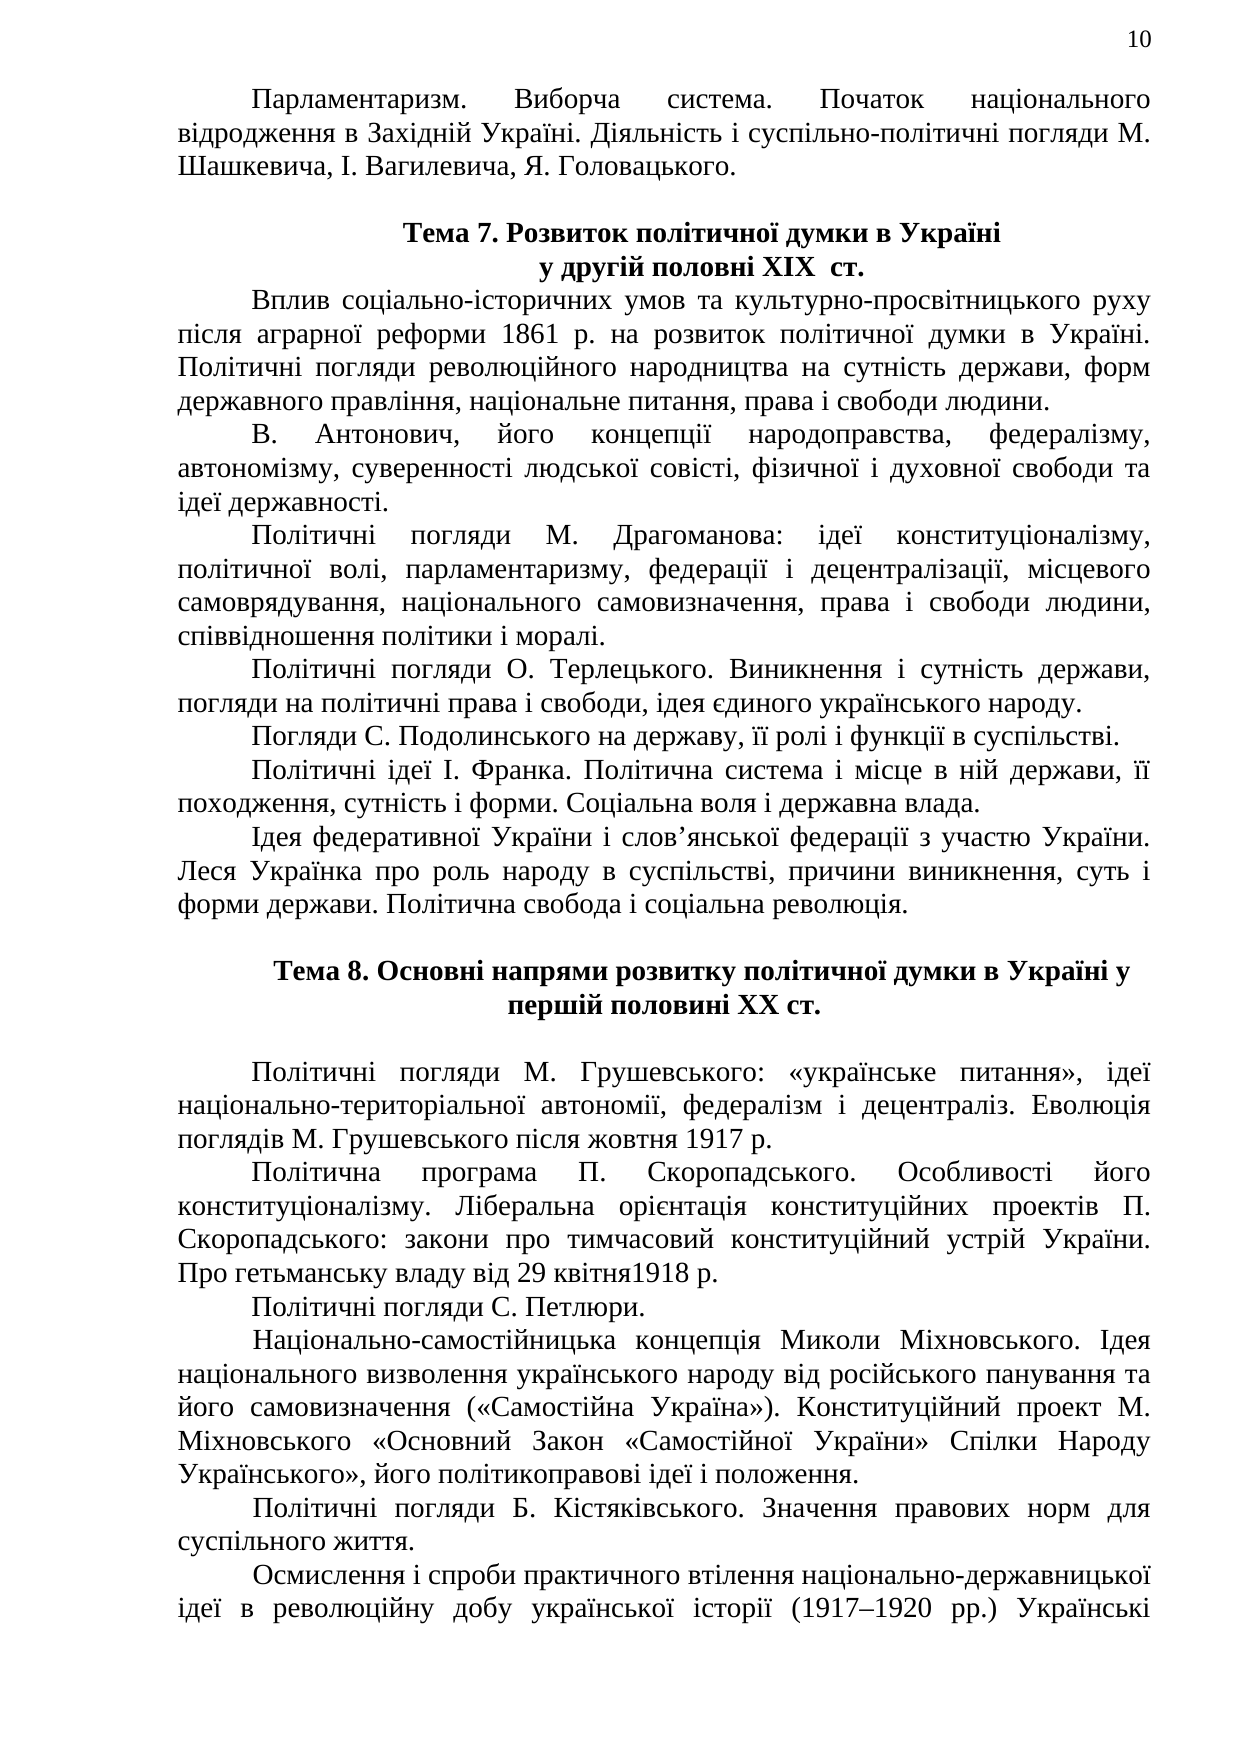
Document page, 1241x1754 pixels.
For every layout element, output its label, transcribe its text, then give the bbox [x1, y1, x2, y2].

title у другій половні ХІХ ст. [177, 249, 1152, 282]
text Політичні погляди О. Терлецького. Виникнення і сутність держави, погляди на політичні права і свободи, ідея єдиного українського народу. [177, 651, 1152, 718]
title Політичні погляди С. Петлюри. [177, 1289, 1152, 1322]
text Ідея федеративної України і слов’янської федерації з участю України. Леся Українка про роль народу в суспільстві, причини виникнення, суть і форми держави. Політична свобода і соціальна революція. [177, 819, 1152, 920]
title Політичні погляди Б. Кістяківського. Значення правових норм для суспільного життя. [177, 1490, 1152, 1557]
title Тема 8. Основні напрями розвитку політичної думки в Україні у першій половині ХХ ст. [177, 953, 1152, 1020]
text Політичні погляди М. Драгоманова: ідеї конституціоналізму, політичної волі, парламентаризму, федерації і децентралізації, місцевого самоврядування, національного самовизначення, права і свободи людини, співвідношення політики і моралі. [177, 517, 1152, 651]
text Політична програма П. Скоропадського. Особливості його конституціоналізму. Ліберальна орієнтація конституційних проектів П. Скоропадського: закони про тимчасовий конституційний устрій України. Про гетьманську владу від 29 квітня1918 р. [177, 1154, 1152, 1289]
title Національно-самостійницька концепція Миколи Міхновського. Ідея національного визволення українського народу від російського панування та його самовизначення («Самостійна Україна»). Конституційний проект М. Міхновського «Основний Закон «Самостійної України» Спілки Народу Українського», його політикоправові ідеї і положення. [177, 1322, 1152, 1490]
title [177, 1557, 1152, 1624]
text Погляди С. Подолинського на державу, її ролі і функції в суспільстві. [177, 718, 1152, 752]
text Політичні погляди М. Грушевського: «українське питання», ідеї національно-територіальної автономії, федералізм і децентраліз. Еволюція поглядів М. Грушевського після жовтня 1917 р. [177, 1054, 1152, 1154]
text В. Антонович, його концепції народоправства, федералізму, автономізму, суверенності людської совісті, фізичної і духовної свободи та ідеї державності. [177, 417, 1152, 517]
text Парламентаризм. Виборча система. Початок національного відродження в Західній Україні. Діяльність і суспільно-політичні погляди М. Шашкевича, І. Вагилевича, Я. Головацького. [177, 81, 1152, 182]
text Вплив соціально-історичних умов та культурно-просвітницького руху після аграрної реформи 1861 р. на розвиток політичної думки в Україні. Політичні погляди революційного народництва на сутність держави, форм державного правління, національне питання, права і свободи людини. [177, 282, 1152, 417]
text Політичні ідеї І. Франка. Політична система і місце в ній держави, її походження, сутність і форми. Соціальна воля і державна влада. [177, 752, 1152, 819]
title Тема 7. Розвиток політичної думки в Україні [177, 215, 1152, 249]
